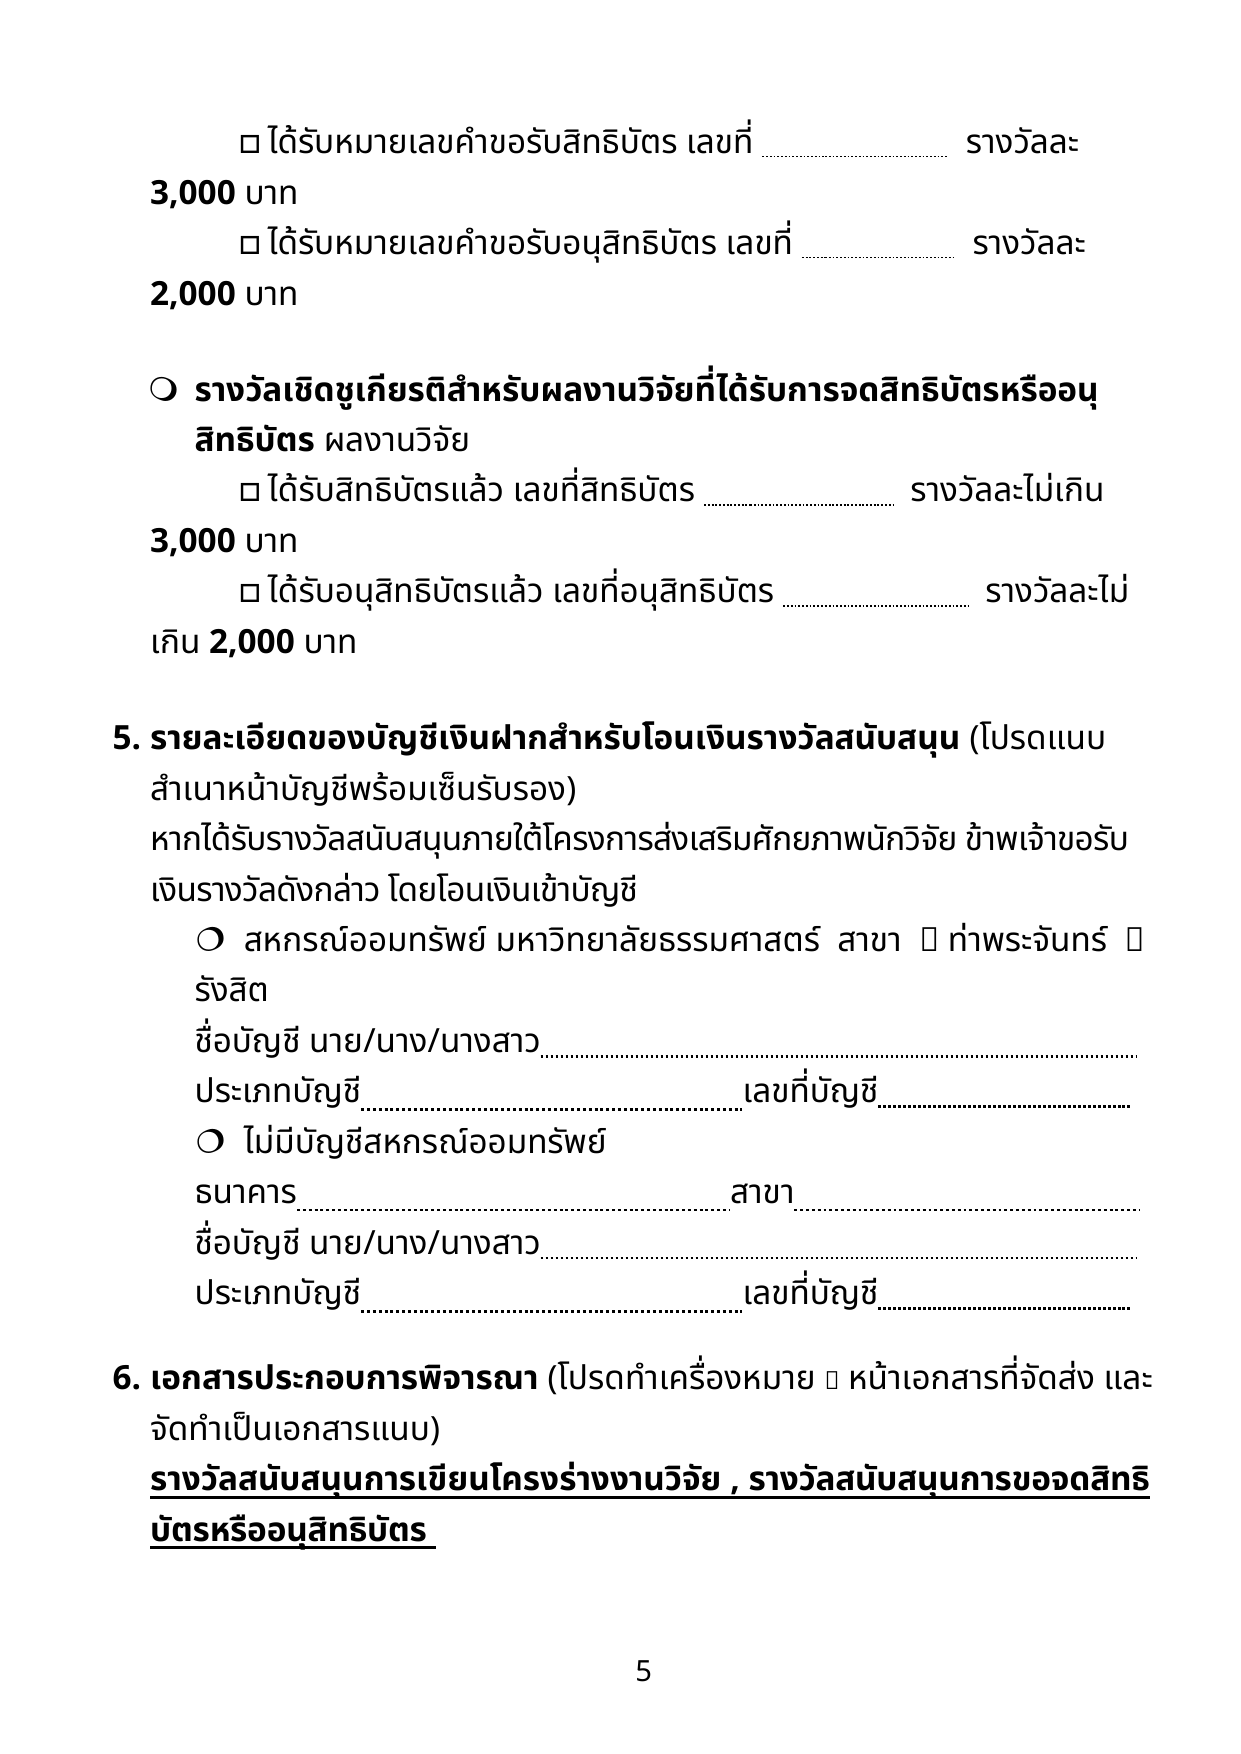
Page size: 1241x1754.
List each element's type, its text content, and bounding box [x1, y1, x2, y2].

text ประเภทบัญชี เลขที่บัญชี [194, 1269, 1139, 1320]
text ได้รับหมายเลขคำขอรับอนุสิทธิบัตร เลขที่ รางวัลละ 2,000 บาท [150, 219, 1137, 320]
text ชื่อบัญชี นาย/นาง/นางสาว [194, 1017, 1137, 1067]
text ได้รับอนุสิทธิบัตรแล้ว เลขที่อนุสิทธิบัตร รางวัลละไม่เกิน 2,000 บาท [150, 567, 1137, 668]
text ไม่มีบัญชีสหกรณ์ออมทรัพย์ [194, 1118, 1137, 1168]
text รางวัลสนับสนุนการเขียนโครงร่างงานวิจัย , รางวัลสนับสนุนการขอจดสิทธิบัตรหรืออนุสิทธิบัตร [150, 1455, 1184, 1556]
text ชื่อบัญชี นาย/นาง/นางสาว [194, 1219, 1137, 1269]
list รายละเอียดของบัญชีเงินฝากสำหรับโอนเงินรางวัลสนับสนุน (โปรดแนบสำเนาหน้าบัญชีพร้อมเซ็นรับรอง) [112, 714, 1137, 815]
list รางวัลเชิดชูเกียรติสำหรับผลงานวิจัยที่ได้รับการจดสิทธิบัตรหรืออนุสิทธิบัตร ผลงานวิจัย [147, 366, 1137, 466]
text ได้รับสิทธิบัตรแล้ว เลขที่สิทธิบัตร รางวัลละไม่เกิน 3,000 บาท [150, 466, 1137, 567]
text ได้รับหมายเลขคำขอรับสิทธิบัตร เลขที่ รางวัลละ 3,000 บาท [150, 118, 1137, 219]
text ประเภทบัญชี เลขที่บัญชี [194, 1067, 1139, 1118]
text สหกรณ์ออมทรัพย์ มหาวิทยาลัยธรรมศาสตร์ สาขา ท่าพระจันทร์ รังสิต [194, 916, 1187, 1017]
list เอกสารประกอบการพิจารณา (โปรดทำเครื่องหมาย หน้าเอกสารที่จัดส่ง และจัดทำเป็นเอกสารแนบ) [112, 1354, 1184, 1455]
text หากได้รับรางวัลสนับสนุนภายใต้โครงการส่งเสริมศักยภาพนักวิจัย ข้าพเจ้าขอรับเงินรางวัลดังกล่าว โดยโอนเงินเข้าบัญชี [150, 815, 1137, 916]
text ธนาคาร สาขา [194, 1168, 1139, 1219]
